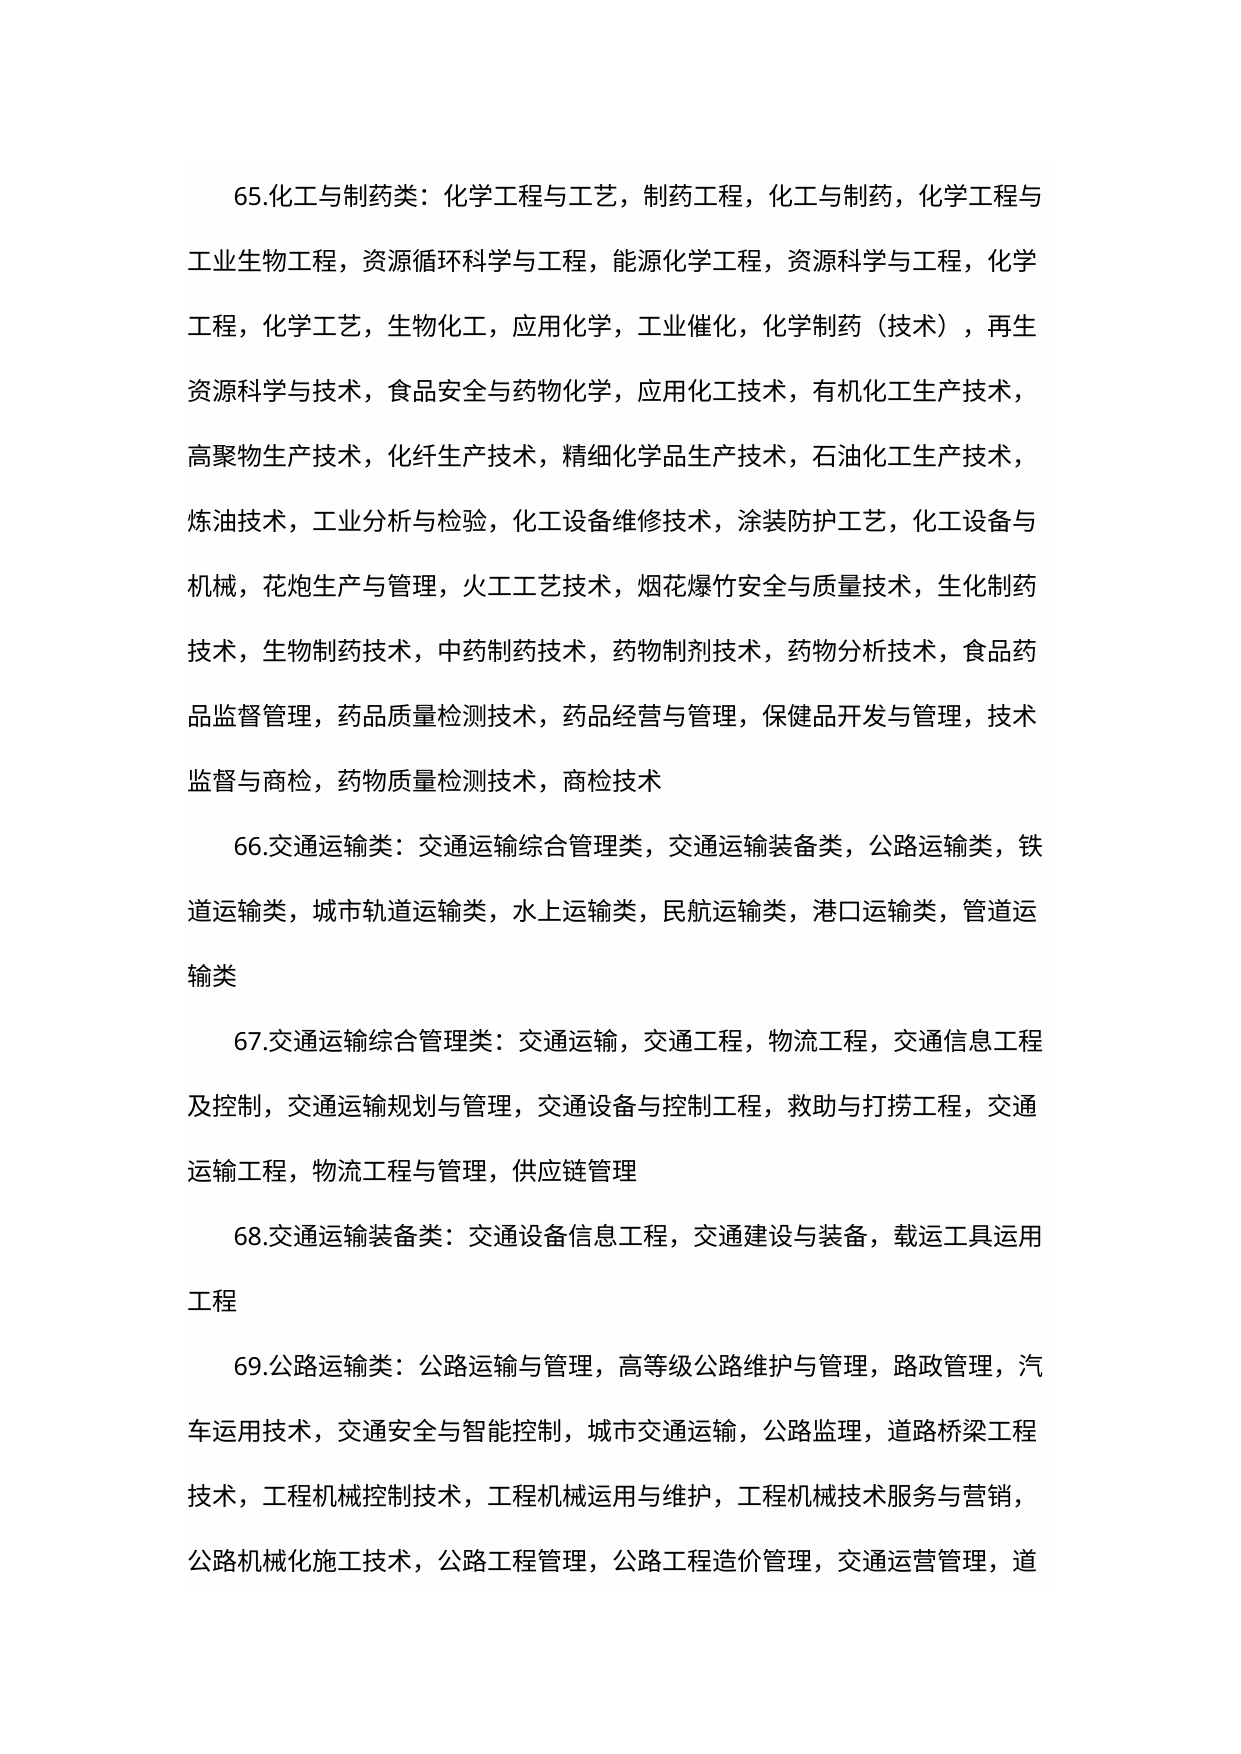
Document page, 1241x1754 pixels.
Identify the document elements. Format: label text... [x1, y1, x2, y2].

text 68.交通运输装备类：交通设备信息工程，交通建设与装备，载运工具运用工程 [187, 1202, 1053, 1332]
text 67.交通运输综合管理类：交通运输，交通工程，物流工程，交通信息工程及控制，交通运输规划与管理，交通设备与控制工程，救助与打捞工程，交通运输工程，物流工程与管理，供应链管理 [187, 1007, 1053, 1202]
text 65.化工与制药类：化学工程与工艺，制药工程，化工与制药，化学工程与工业生物工程，资源循环科学与工程，能源化学工程，资源科学与工程，化学工程，化学工艺，生物化工，应用化学，工业催化，化学制药（技术），再生资源科学与技术，食品安全与药物化学，应用化工技术，有机化工生产技术，高聚物生产技术，化纤生产技术，精细化学品生产技术，石油化工生产技术，炼油技术，工业分析与检验，化工设备维修技术，涂装防护工艺，化工设备与机械，花炮生产与管理，火工工艺技术，烟花爆竹安全与质量技术，生化制药技术，生物制药技术，中药制药技术，药物制剂技术，药物分析技术，食品药品监督管理，药品质量检测技术，药品经营与管理，保健品开发与管理，技术监督与商检，药物质量检测技术，商检技术 [187, 162, 1053, 812]
text 66.交通运输类：交通运输综合管理类，交通运输装备类，公路运输类，铁道运输类，城市轨道运输类，水上运输类，民航运输类，港口运输类，管道运输类 [187, 812, 1053, 1007]
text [187, 1332, 1053, 1592]
